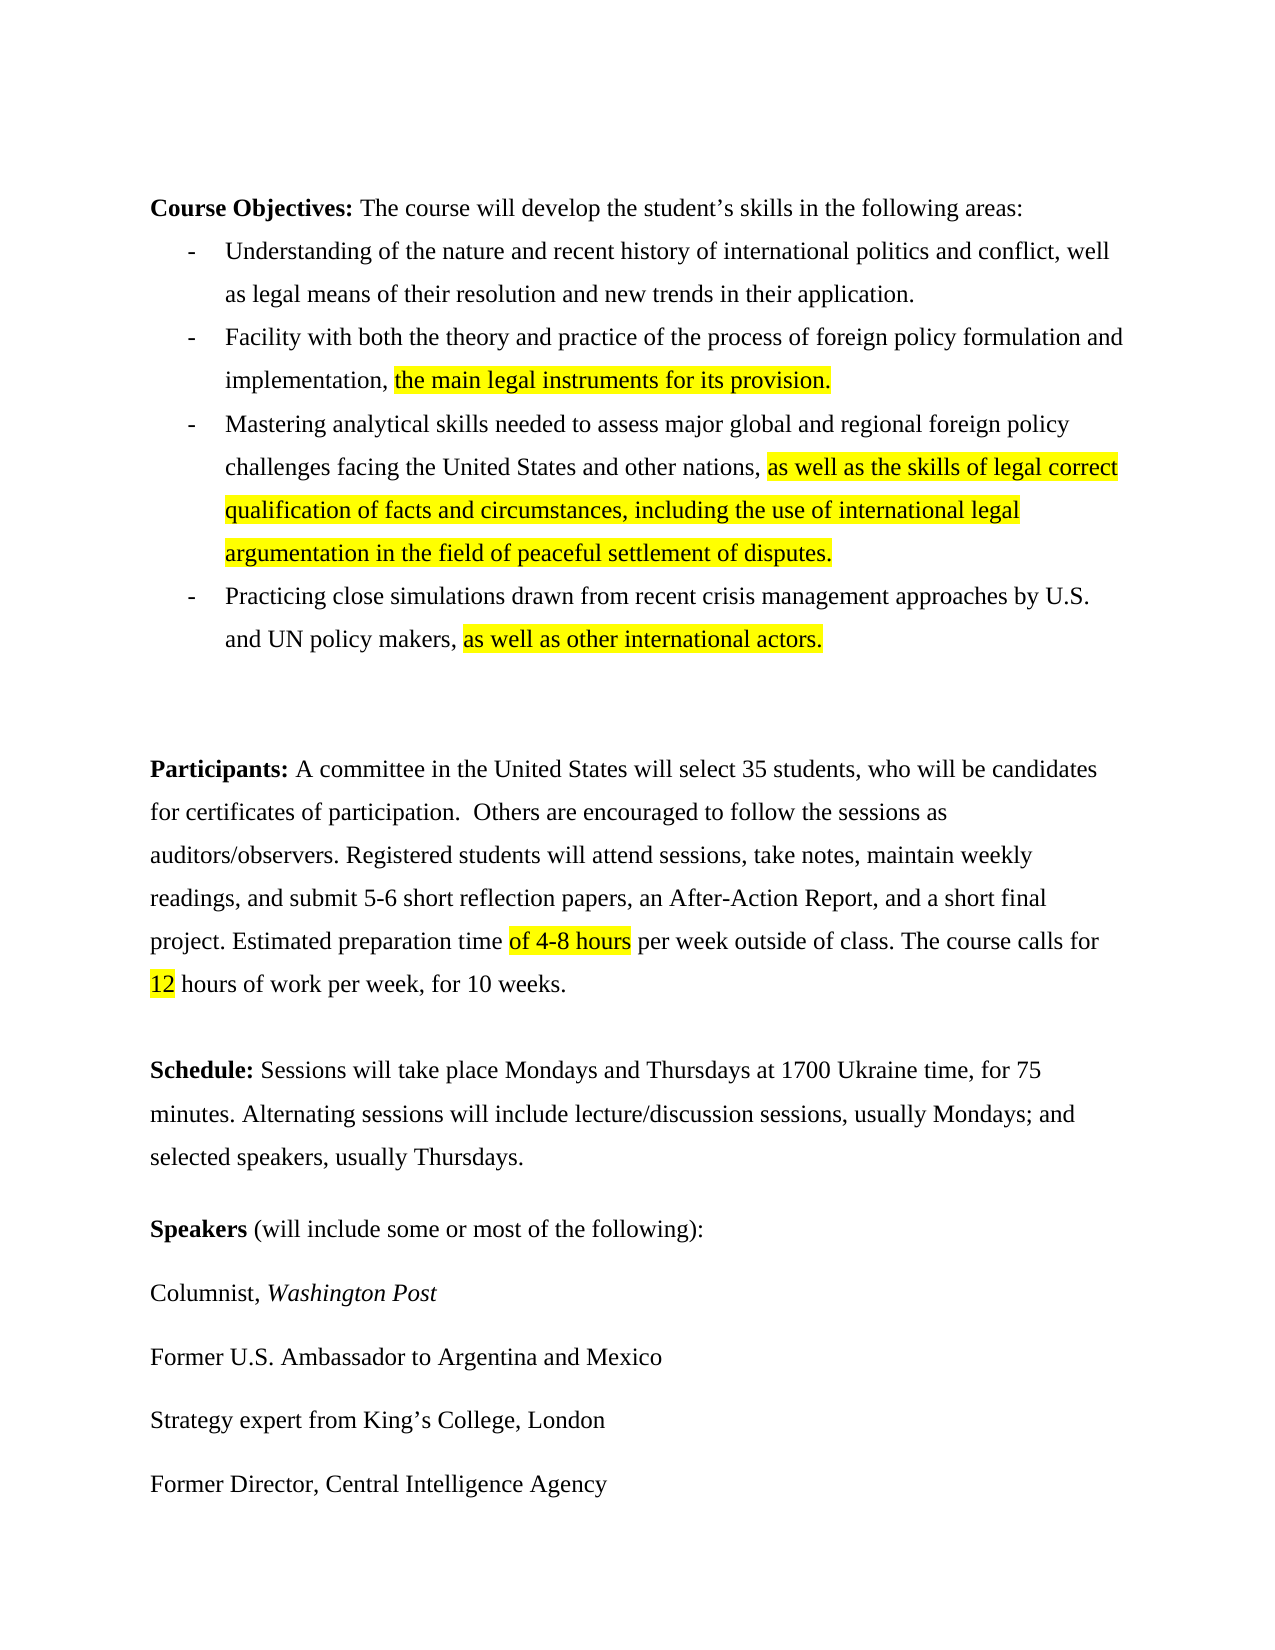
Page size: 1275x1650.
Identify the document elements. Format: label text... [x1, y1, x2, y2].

text Course Objectives: The course will develop the student’s skills in the following areas: [150, 193, 1125, 222]
text Speakers (will include some or most of the following): [150, 1214, 1125, 1242]
text Former Director, Central Intelligence Agency [150, 1469, 1125, 1498]
text Participants: A committee in the United States will select 35 students, who will be candidates for certificates of participation. Others are encouraged to follow the sessions as auditors/observers. Registered students will attend sessions, take notes, maintain weekly readings, and submit 5-6 short reflection papers, an After-Action Report, and a short final project. Estimated preparation time of 4-8 hours per week outside of class. The course calls for 12 hours of work per week, for 10 weeks. [150, 754, 1125, 998]
text Schedule: Sessions will take place Mondays and Thursdays at 1700 Ukraine time, for 75 minutes. Alternating sessions will include lecture/discussion sessions, usually Mondays; and selected speakers, usually Thursdays. [150, 1056, 1125, 1171]
text Former U.S. Ambassador to Argentina and Mexico [150, 1342, 1125, 1370]
list Understanding of the nature and recent history of international politics and conflict, well as legal means of their resolution and new trends in their application. [187, 236, 1125, 308]
text Columnist, Washington Post [150, 1278, 1125, 1306]
list Facility with both the theory and practice of the process of foreign policy formulation and implementation, the main legal instruments for its provision. [187, 322, 1125, 394]
text Strategy expert from King’s College, London [150, 1406, 1125, 1434]
list Practicing close simulations drawn from recent crisis management approaches by U.S. and UN policy makers, as well as other international actors. [187, 581, 1125, 653]
list Mastering analytical skills needed to assess major global and regional foreign policy challenges facing the United States and other nations, as well as the skills of legal correct qualification of facts and circumstances, including the use of international legal argumentation in the field of peaceful settlement of disputes. [187, 409, 1125, 567]
